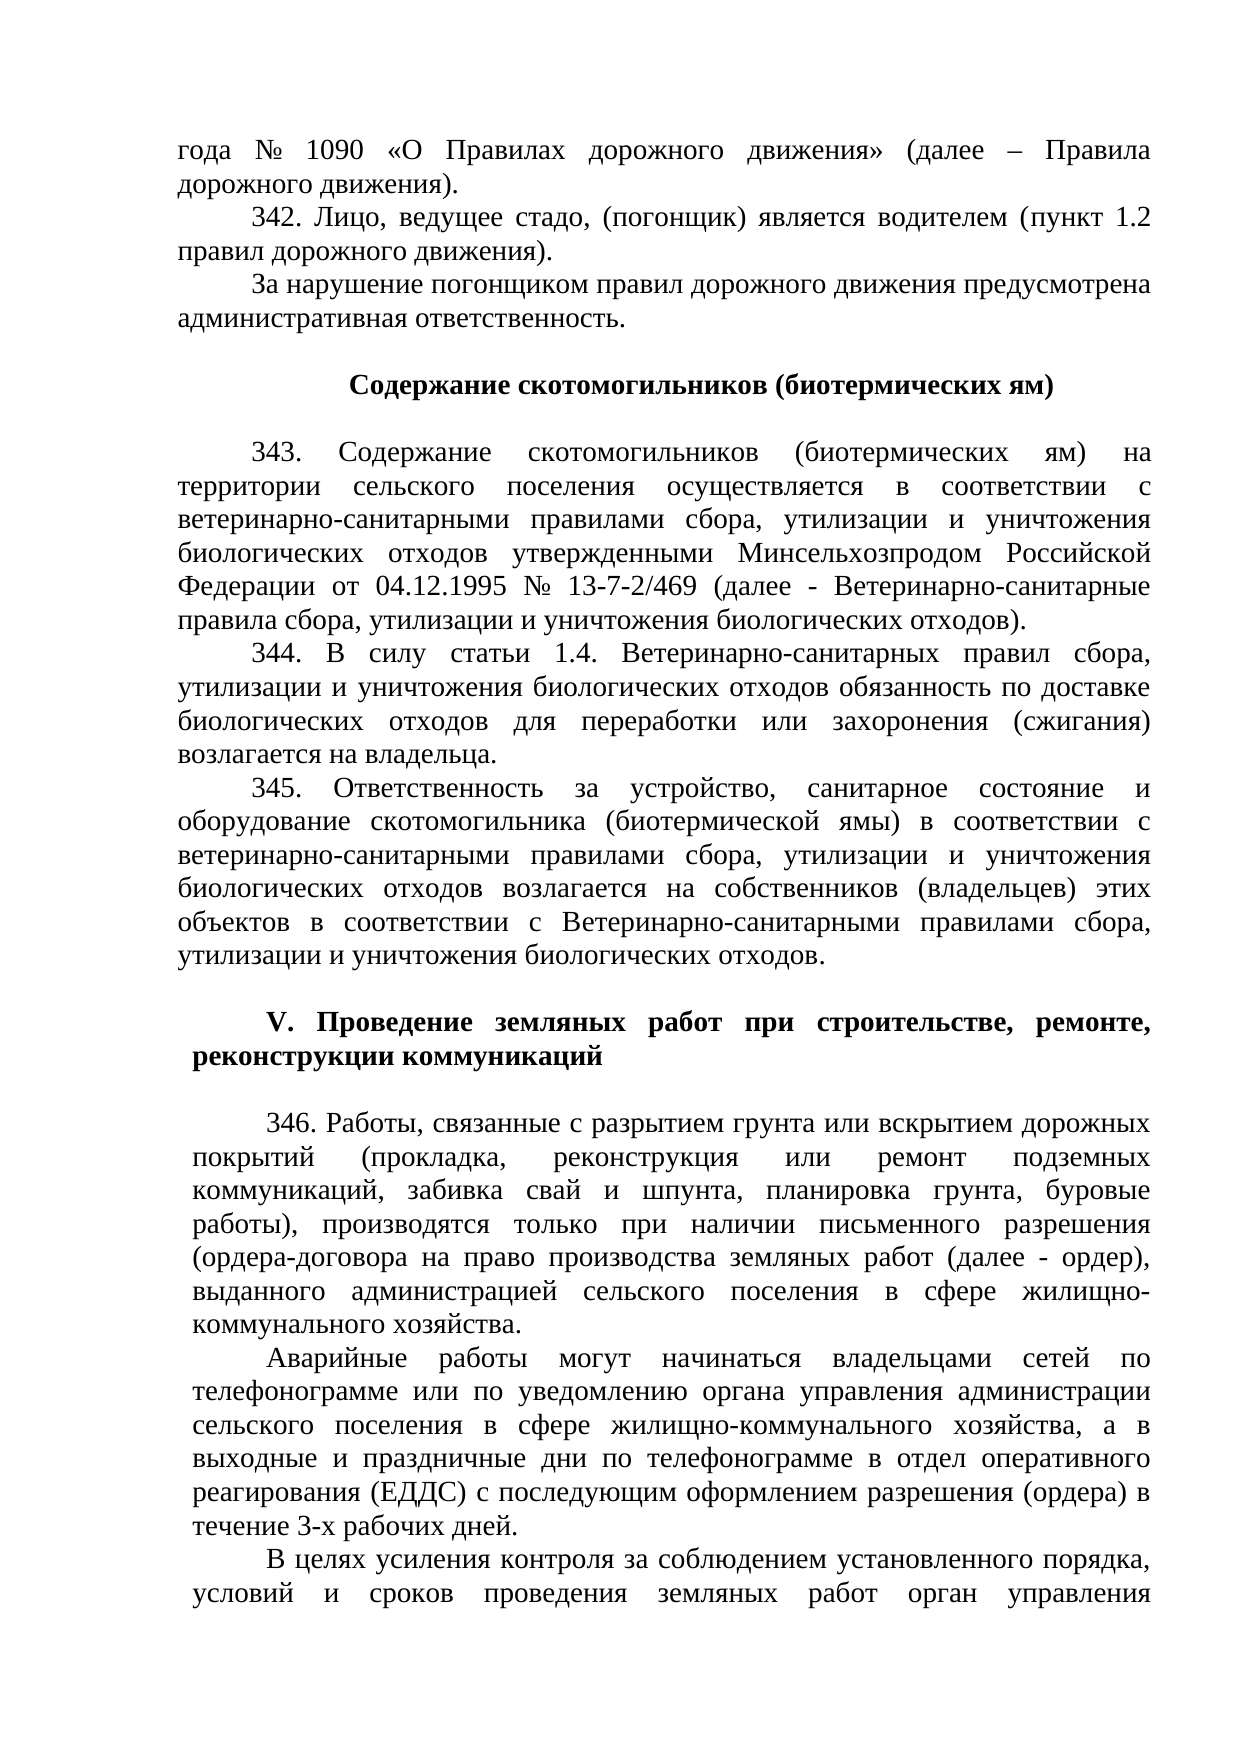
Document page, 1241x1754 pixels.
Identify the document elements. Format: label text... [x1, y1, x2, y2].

text Содержание скотомогильников (биотермических ям) [177, 367, 1152, 401]
text За нарушение погонщиком правил дорожного движения предусмотрена административная ответственность. [177, 267, 1152, 334]
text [177, 132, 1152, 199]
text 345. Ответственность за устройство, санитарное состояние и оборудование скотомогильника (биотермической ямы) в соответствии с ветеринарно-санитарными правилами сбора, утилизации и уничтожения биологических отходов возлагается на собственников (владельцев) этих объектов в соответствии с Ветеринарно-санитарными правилами сбора, утилизации и уничтожения биологических отходов. [177, 770, 1152, 971]
text V. Проведение земляных работ при строительстве, ремонте, реконструкции коммуникаций [192, 1004, 1152, 1072]
text 342. Лицо, ведущее стадо, (погонщик) является водителем (пункт 1.2 правил дорожного движения). [177, 199, 1152, 267]
text 346. Работы, связанные с разрытием грунта или вскрытием дорожных покрытий (прокладка, реконструкция или ремонт подземных коммуникаций, забивка свай и шпунта, планировка грунта, буровые работы), производятся только при наличии письменного разрешения (ордера-договора на право производства земляных работ (далее - ордер), выданного администрацией сельского поселения в сфере жилищно-коммунального хозяйства. [192, 1105, 1152, 1340]
text Аварийные работы могут начинаться владельцами сетей по телефонограмме или по уведомлению органа управления администрации сельского поселения в сфере жилищно-коммунального хозяйства, а в выходные и праздничные дни по телефонограмме в отдел оперативного реагирования (ЕДДС) с последующим оформлением разрешения (ордера) в течение 3-х рабочих дней. [192, 1340, 1152, 1541]
text 343. Содержание скотомогильников (биотермических ям) на территории сельского поселения осуществляется в соответствии с ветеринарно-санитарными правилами сбора, утилизации и уничтожения биологических отходов утвержденными Минсельхозпродом Российской Федерации от 04.12.1995 № 13-7-2/469 (далее - Ветеринарно-санитарные правила сбора, утилизации и уничтожения биологических отходов). [177, 434, 1152, 636]
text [192, 1541, 1152, 1608]
text 344. В силу статьи 1.4. Ветеринарно-санитарных правил сбора, утилизации и уничтожения биологических отходов обязанность по доставке биологических отходов для переработки или захоронения (сжигания) возлагается на владельца. [177, 636, 1152, 770]
